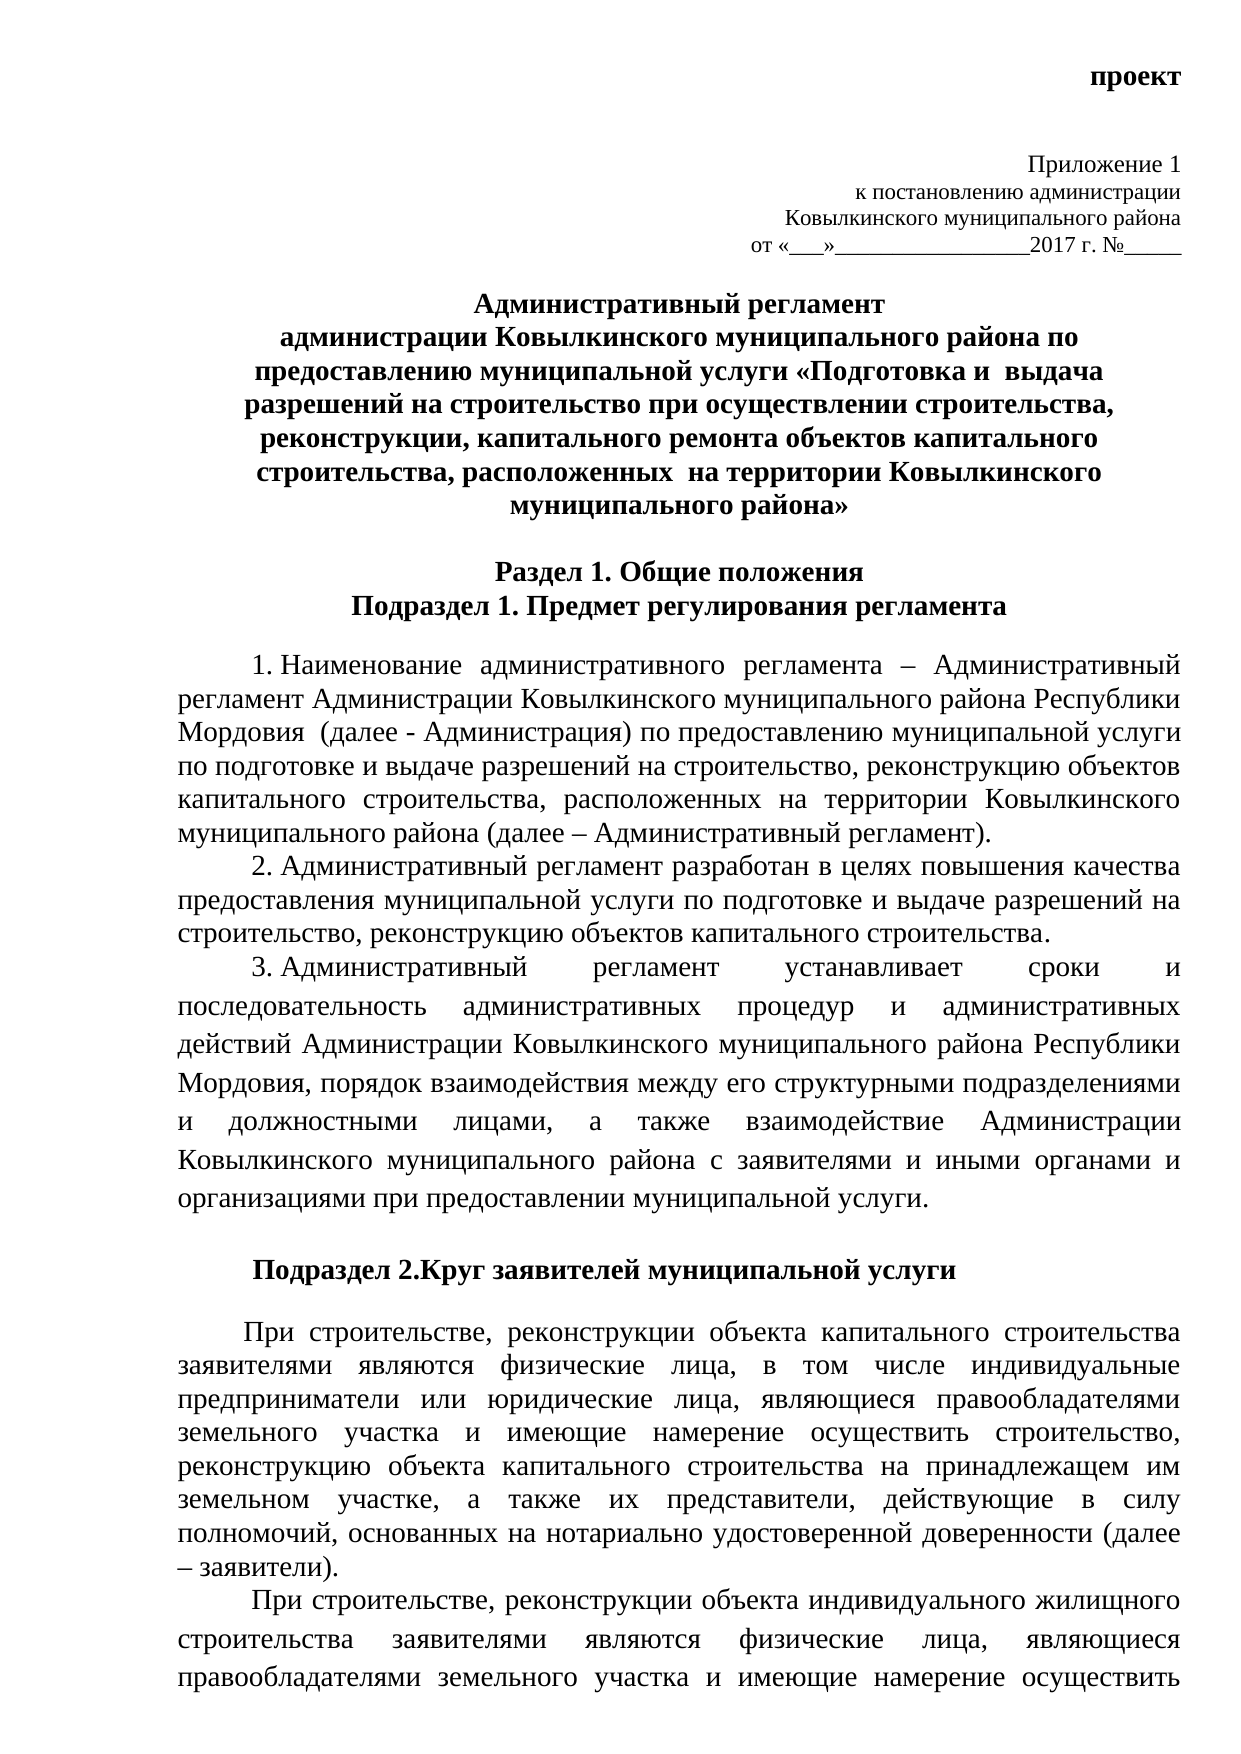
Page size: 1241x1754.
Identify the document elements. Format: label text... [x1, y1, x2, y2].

text При строительстве, реконструкции объекта капитального строительства заявителями являются физические лица, в том числе индивидуальные предприниматели или юридические лица, являющиеся правообладателями земельного участка и имеющие намерение осуществить строительство, реконструкцию объекта капитального строительства на принадлежащем им земельном участке, а также их представители, действующие в силу полномочий, основанных на нотариально удостоверенной доверенности (далее – заявители). [177, 1314, 1181, 1582]
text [177, 1582, 1181, 1693]
text Подраздел 2.Круг заявителей муниципальной услуги [177, 1252, 1181, 1286]
subtitle проект [177, 58, 1181, 92]
text Ковылкинского муниципального района [177, 204, 1181, 231]
text к постановлению администрации [177, 178, 1181, 204]
subtitle Административный регламент администрации Ковылкинского муниципального района по предоставлению муниципальной услуги «Подготовка и выдача разрешений на строительство при осуществлении строительства, реконструкции, капитального ремонта объектов капитального строительства, расположенных на территории Ковылкинского муниципального района» [177, 286, 1181, 521]
text 1. Наименование административного регламента – Административный регламент Администрации Ковылкинского муниципального района Республики Мордовия (далее - Администрация) по предоставлению муниципальной услуги по подготовке и выдаче разрешений на строительство, реконструкцию объектов капитального строительства, расположенных на территории Ковылкинского муниципального района (далее – Административный регламент). [177, 647, 1181, 848]
subtitle Раздел 1. Общие положения [177, 554, 1181, 588]
subtitle Приложение 1 [177, 149, 1181, 178]
text 2. Административный регламент разработан в целях повышения качества предоставления муниципальной услуги по подготовке и выдаче разрешений на строительство, реконструкцию объектов капитального строительства. [177, 848, 1181, 949]
text от «___»_________________2017 г. №_____ [177, 231, 1181, 257]
text 3. Административный регламент устанавливает сроки и последовательность административных процедур и административных действий Администрации Ковылкинского муниципального района Республики Мордовия, порядок взаимодействия между его структурными подразделениями и должностными лицами, а также взаимодействие Администрации Ковылкинского муниципального района с заявителями и иными органами и организациями при предоставлении муниципальной услуги. [177, 949, 1181, 1214]
text Подраздел 1. Предмет регулирования регламента [177, 588, 1181, 621]
